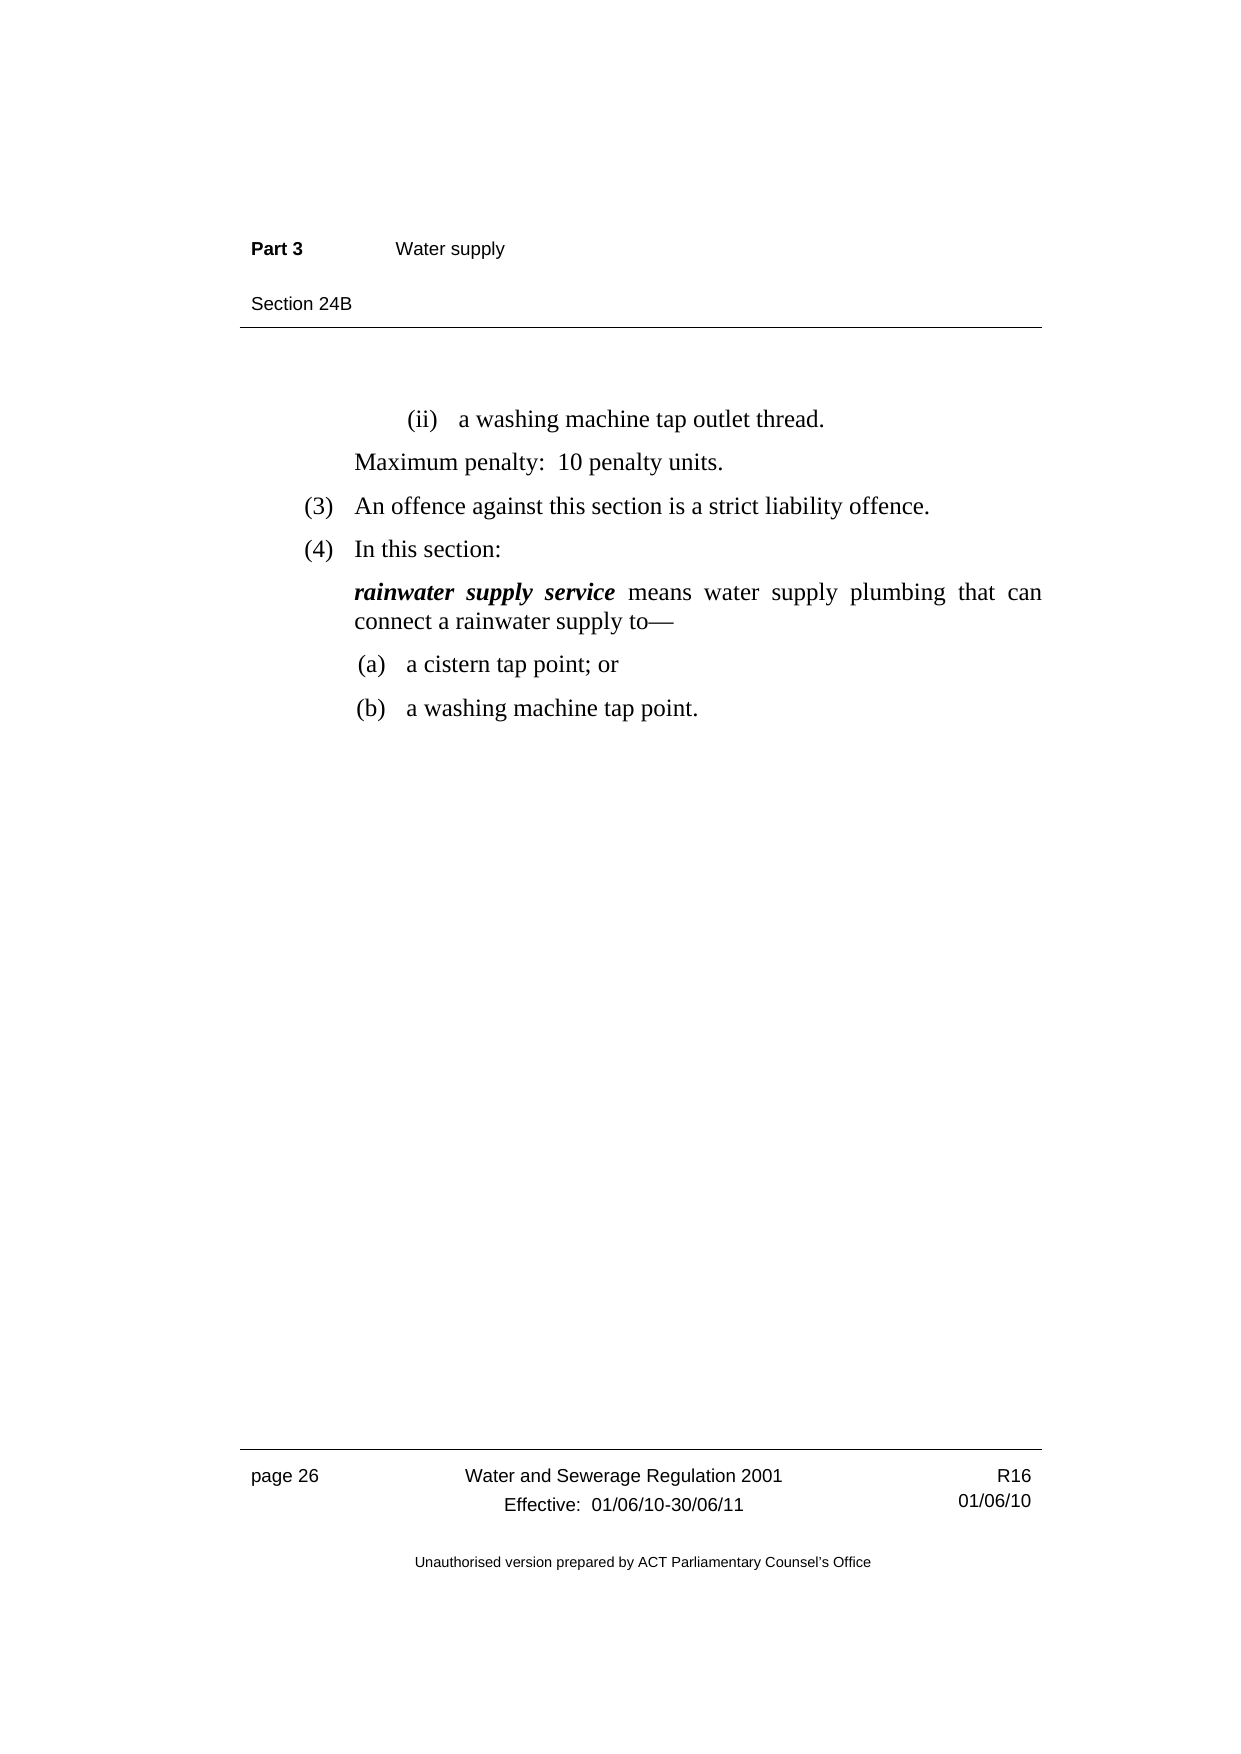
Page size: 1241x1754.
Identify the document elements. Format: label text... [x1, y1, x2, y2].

text rainwater supply service means water supply plumbing that can connect a rainwater supply to— [354, 577, 1042, 635]
text (3) An offence against this section is a strict liability offence. [239, 491, 1042, 519]
text (ii) a washing machine tap outlet thread. [239, 404, 1042, 433]
text (4) In this section: [239, 534, 1042, 563]
text (b) a washing machine tap point. [239, 693, 1042, 722]
text (a) a cistern tap point; or [239, 649, 1042, 678]
text Maximum penalty: 10 penalty units. [354, 447, 1042, 476]
